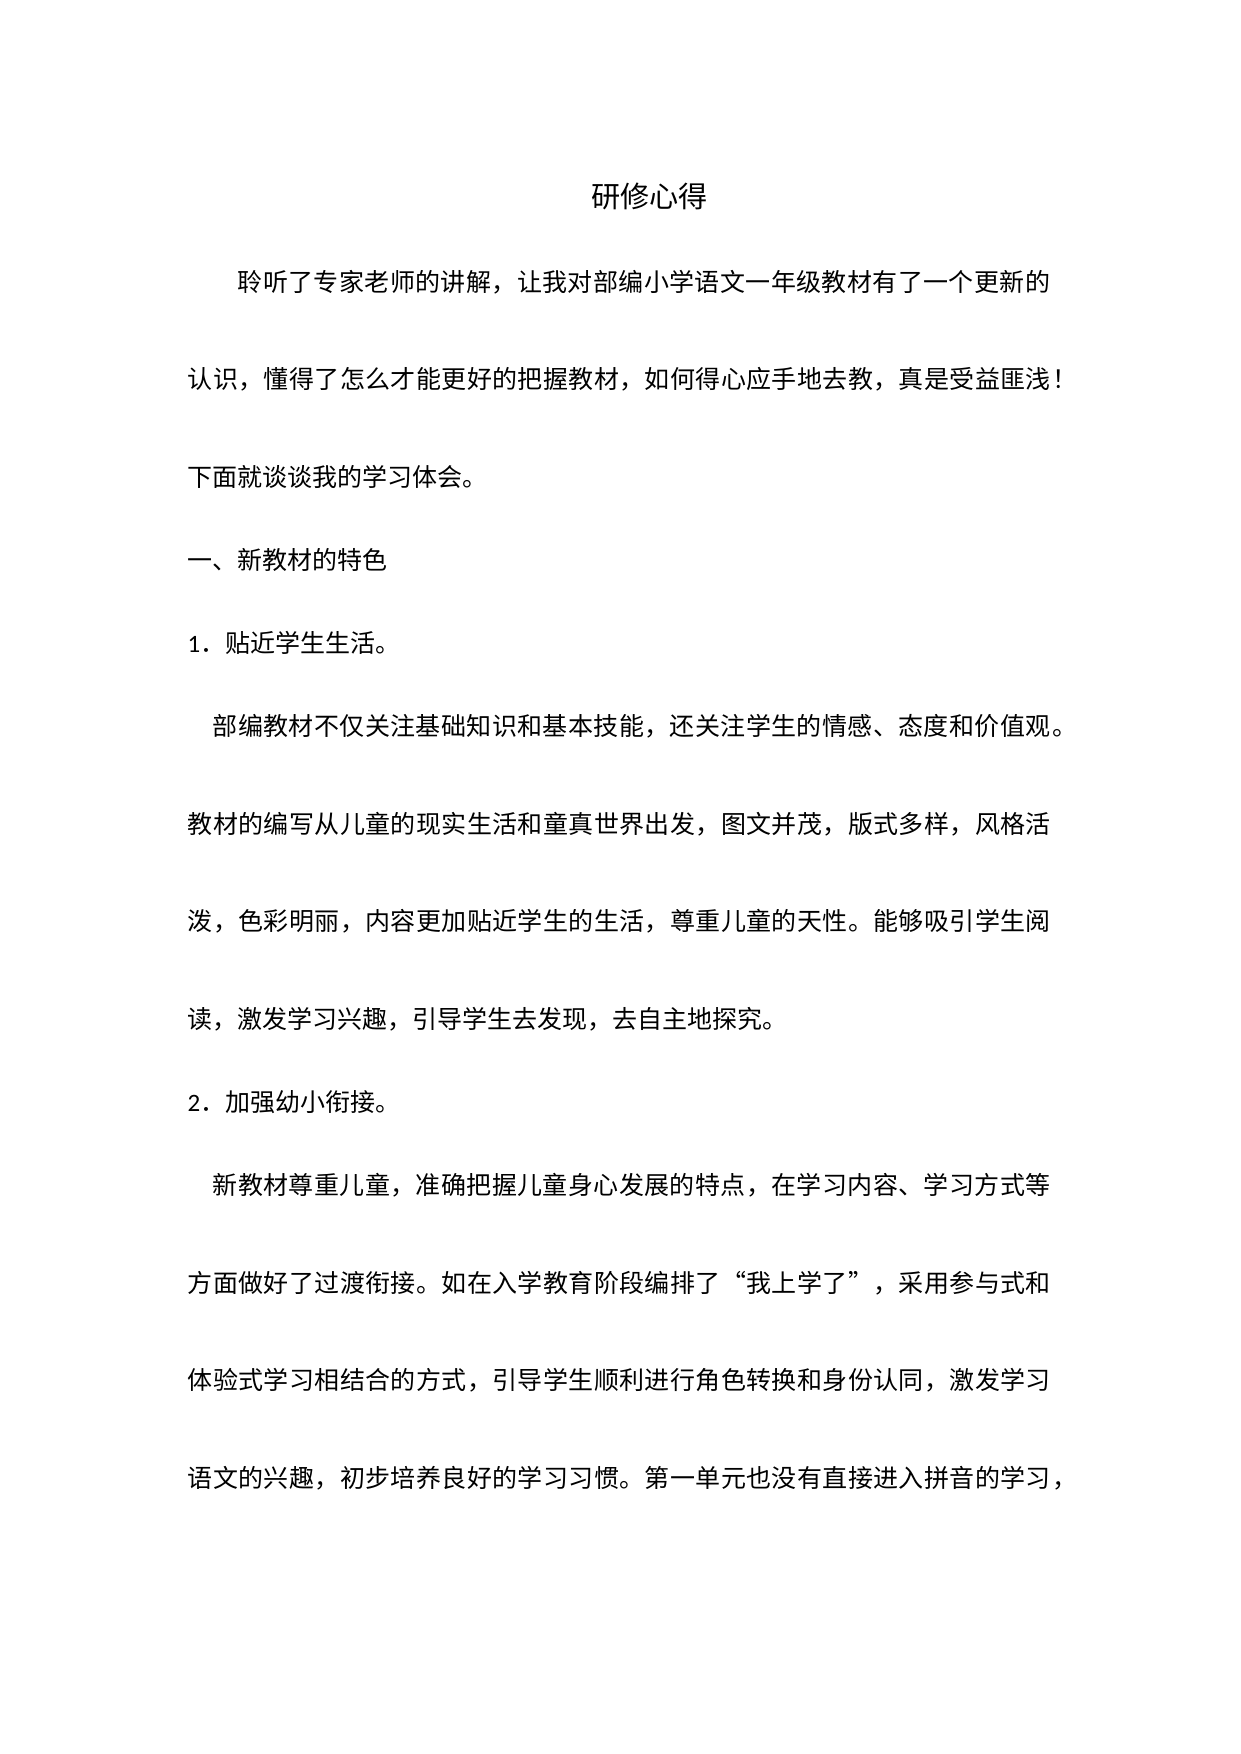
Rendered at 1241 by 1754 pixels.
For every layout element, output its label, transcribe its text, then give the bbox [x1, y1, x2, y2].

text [187, 1151, 1053, 1509]
text 一、新教材的特色 [187, 526, 1053, 591]
text 研修心得 [187, 162, 1053, 227]
text 聆听了专家老师的讲解，让我对部编小学语文一年级教材有了一个更新的认识，懂得了怎么才能更好的把握教材，如何得心应手地去教，真是受益匪浅！下面就谈谈我的学习体会。 [187, 248, 1053, 508]
text 部编教材不仅关注基础知识和基本技能，还关注学生的情感、态度和价值观。教材的编写从儿童的现实生活和童真世界出发，图文并茂，版式多样，风格活泼，色彩明丽，内容更加贴近学生的生活，尊重儿童的天性。能够吸引学生阅读，激发学习兴趣，引导学生去发现，去自主地探究。 [187, 692, 1053, 1050]
text 2．加强幼小衔接。 [187, 1068, 1053, 1133]
text 1．贴近学生生活。 [187, 609, 1053, 674]
